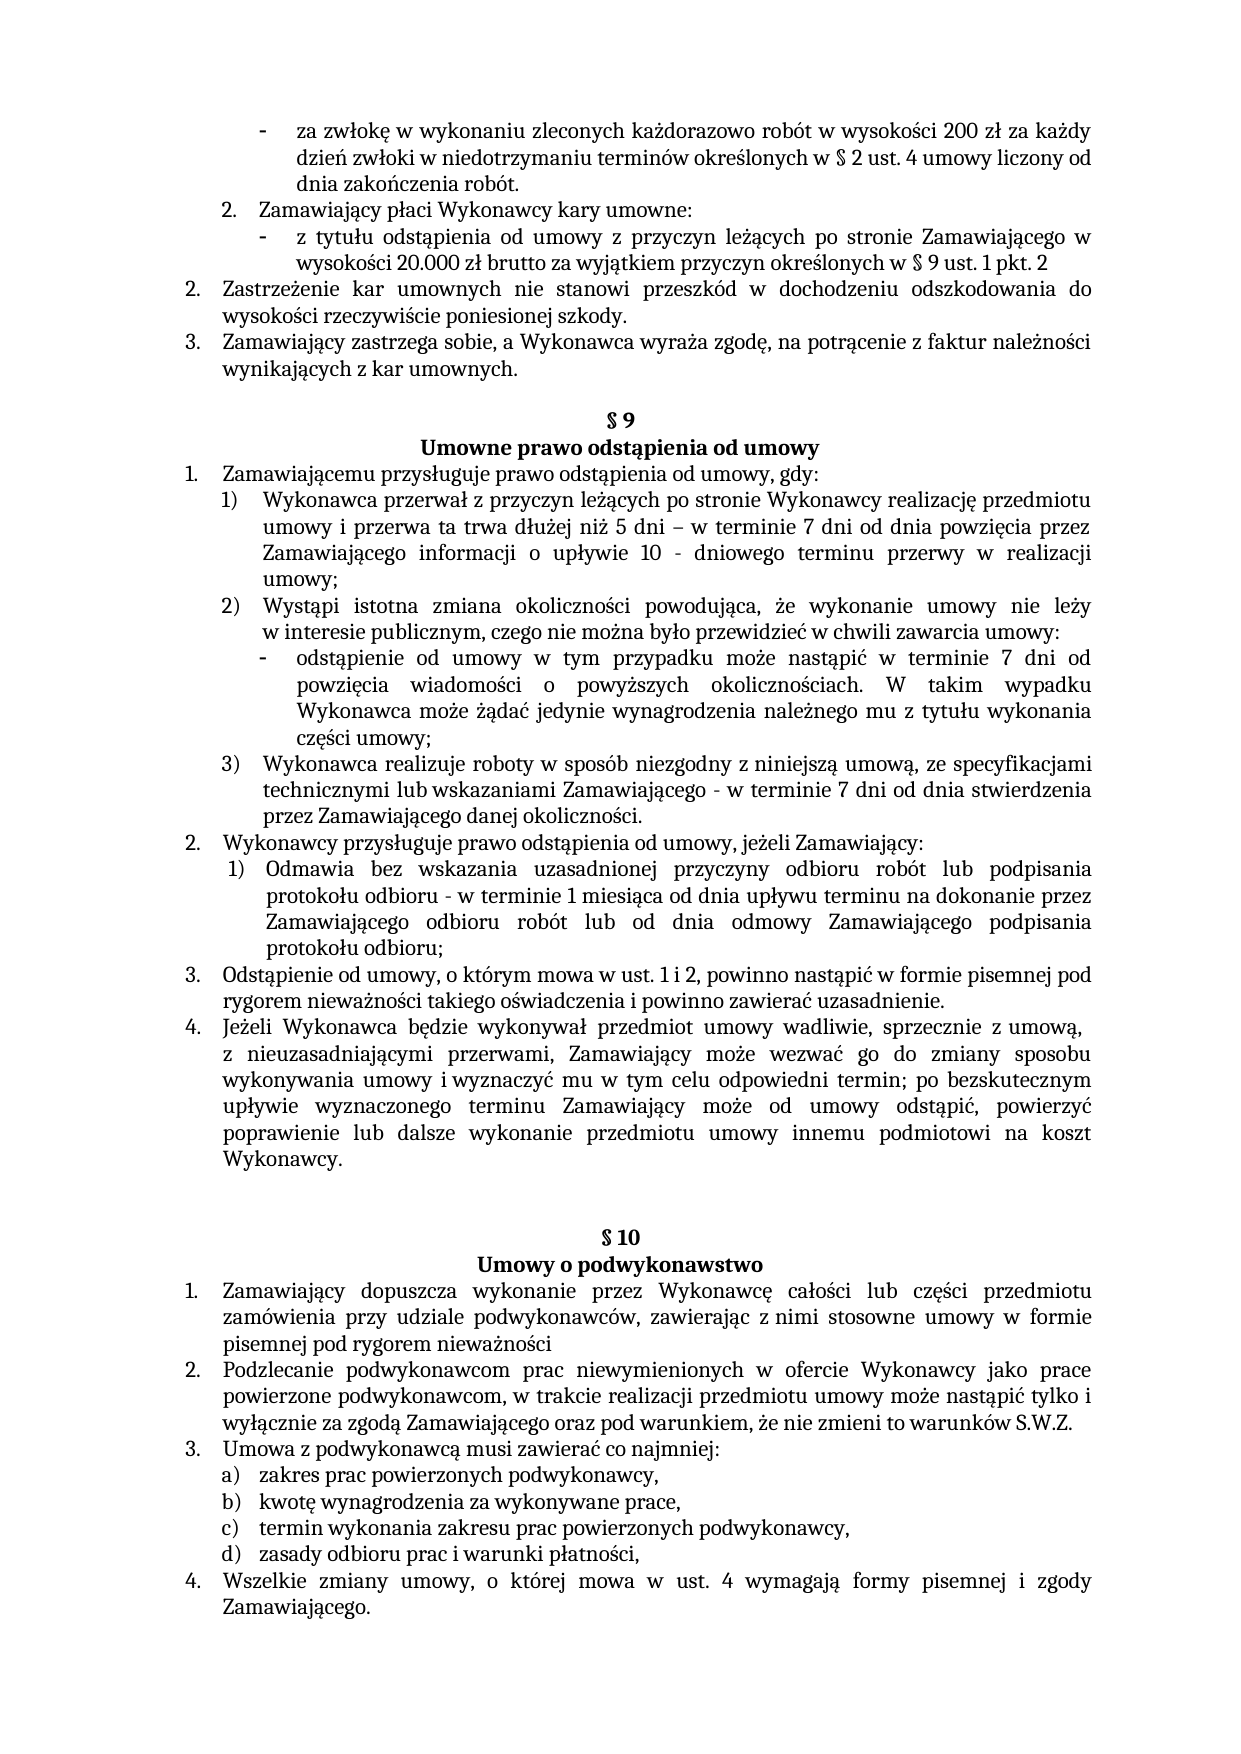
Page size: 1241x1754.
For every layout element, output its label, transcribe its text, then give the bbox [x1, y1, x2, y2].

list termin wykonania zakresu prac powierzonych podwykonawcy, [221, 1515, 1093, 1541]
list zakres prac powierzonych podwykonawcy, [221, 1462, 1093, 1488]
list Podzlecanie podwykonawcom prac niewymienionych w ofercie Wykonawcy jako prace powierzone podwykonawcom, w trakcie realizacji przedmiotu umowy może nastąpić tylko i wyłącznie za zgodą Zamawiającego oraz pod warunkiem, że nie zmieni to warunków S.W.Z. [185, 1357, 1093, 1436]
list Zamawiający płaci Wykonawcy kary umowne: [221, 197, 1093, 223]
list Zamawiający zastrzega sobie, a Wykonawca wyraża zgodę, na potrącenie z faktur należności wynikających z kar umownych. [185, 329, 1093, 382]
list za zwłokę w wykonaniu zleconych każdorazowo robót w wysokości 200 zł za każdy dzień zwłoki w niedotrzymaniu terminów określonych w § 2 ust. 4 umowy liczony od dnia zakończenia robót. [259, 118, 1093, 197]
text § 10 [148, 1225, 1093, 1251]
list odstąpienie od umowy w tym przypadku może nastąpić w terminie 7 dni od powzięcia wiadomości o powyższych okolicznościach. W takim wypadku Wykonawca może żądać jedynie wynagrodzenia należnego mu z tytułu wykonania części umowy; [259, 645, 1093, 751]
list Odstąpienie od umowy, o którym mowa w ust. 1 i 2, powinno nastąpić w formie pisemnej pod rygorem nieważności takiego oświadczenia i powinno zawierać uzasadnienie. [185, 961, 1093, 1014]
list Zamawiający dopuszcza wykonanie przez Wykonawcę całości lub części przedmiotu zamówienia przy udziale podwykonawców, zawierając z nimi stosowne umowy w formie pisemnej pod rygorem nieważności [185, 1278, 1093, 1357]
list z tytułu odstąpienia od umowy z przyczyn leżących po stronie Zamawiającego w wysokości 20.000 zł brutto za wyjątkiem przyczyn określonych w § 9 ust. 1 pkt. 2 [259, 223, 1093, 276]
list Zamawiającemu przysługuje prawo odstąpienia od umowy, gdy: [185, 461, 1093, 487]
list Umowa z podwykonawcą musi zawierać co najmniej: [185, 1436, 1093, 1462]
list Wykonawca przerwał z przyczyn leżących po stronie Wykonawcy realizację przedmiotu umowy i przerwa ta trwa dłużej niż 5 dni – w terminie 7 dni od dnia powzięcia przez Zamawiającego informacji o upływie 10 - dniowego terminu przerwy w realizacji umowy; [221, 487, 1093, 592]
list zasady odbioru prac i warunki płatności, [221, 1541, 1093, 1568]
text § 9 [148, 408, 1093, 434]
list Zastrzeżenie kar umownych nie stanowi przeszkód w dochodzeniu odszkodowania do wysokości rzeczywiście poniesionej szkody. [185, 276, 1093, 329]
text Umowy o podwykonawstwo [148, 1251, 1093, 1278]
text Umowne prawo odstąpienia od umowy [148, 434, 1093, 461]
list Jeżeli Wykonawca będzie wykonywał przedmiot umowy wadliwie, sprzecznie z umową, z nieuzasadniającymi przerwami, Zamawiający może wezwać go do zmiany sposobu wykonywania umowy i wyznaczyć mu w tym celu odpowiedni termin; po bezskutecznym upływie wyznaczonego terminu Zamawiający może od umowy odstąpić, powierzyć poprawienie lub dalsze wykonanie przedmiotu umowy innemu podmiotowi na koszt Wykonawcy. [185, 1014, 1093, 1172]
list Wystąpi istotna zmiana okoliczności powodująca, że wykonanie umowy nie leży w interesie publicznym, czego nie można było przewidzieć w chwili zawarcia umowy: [221, 592, 1093, 645]
list Wykonawcy przysługuje prawo odstąpienia od umowy, jeżeli Zamawiający: [185, 830, 1093, 856]
list Wszelkie zmiany umowy, o której mowa w ust. 4 wymagają formy pisemnej i zgody Zamawiającego. [185, 1568, 1093, 1620]
list Odmawia bez wskazania uzasadnionej przyczyny odbioru robót lub podpisania protokołu odbioru - w terminie 1 miesiąca od dnia upływu terminu na dokonanie przez Zamawiającego odbioru robót lub od dnia odmowy Zamawiającego podpisania protokołu odbioru; [228, 856, 1093, 961]
list kwotę wynagrodzenia za wykonywane prace, [221, 1488, 1093, 1515]
list Wykonawca realizuje roboty w sposób niezgodny z niniejszą umową, ze specyfikacjami technicznymi lub wskazaniami Zamawiającego - w terminie 7 dni od dnia stwierdzenia przez Zamawiającego danej okoliczności. [221, 751, 1093, 830]
